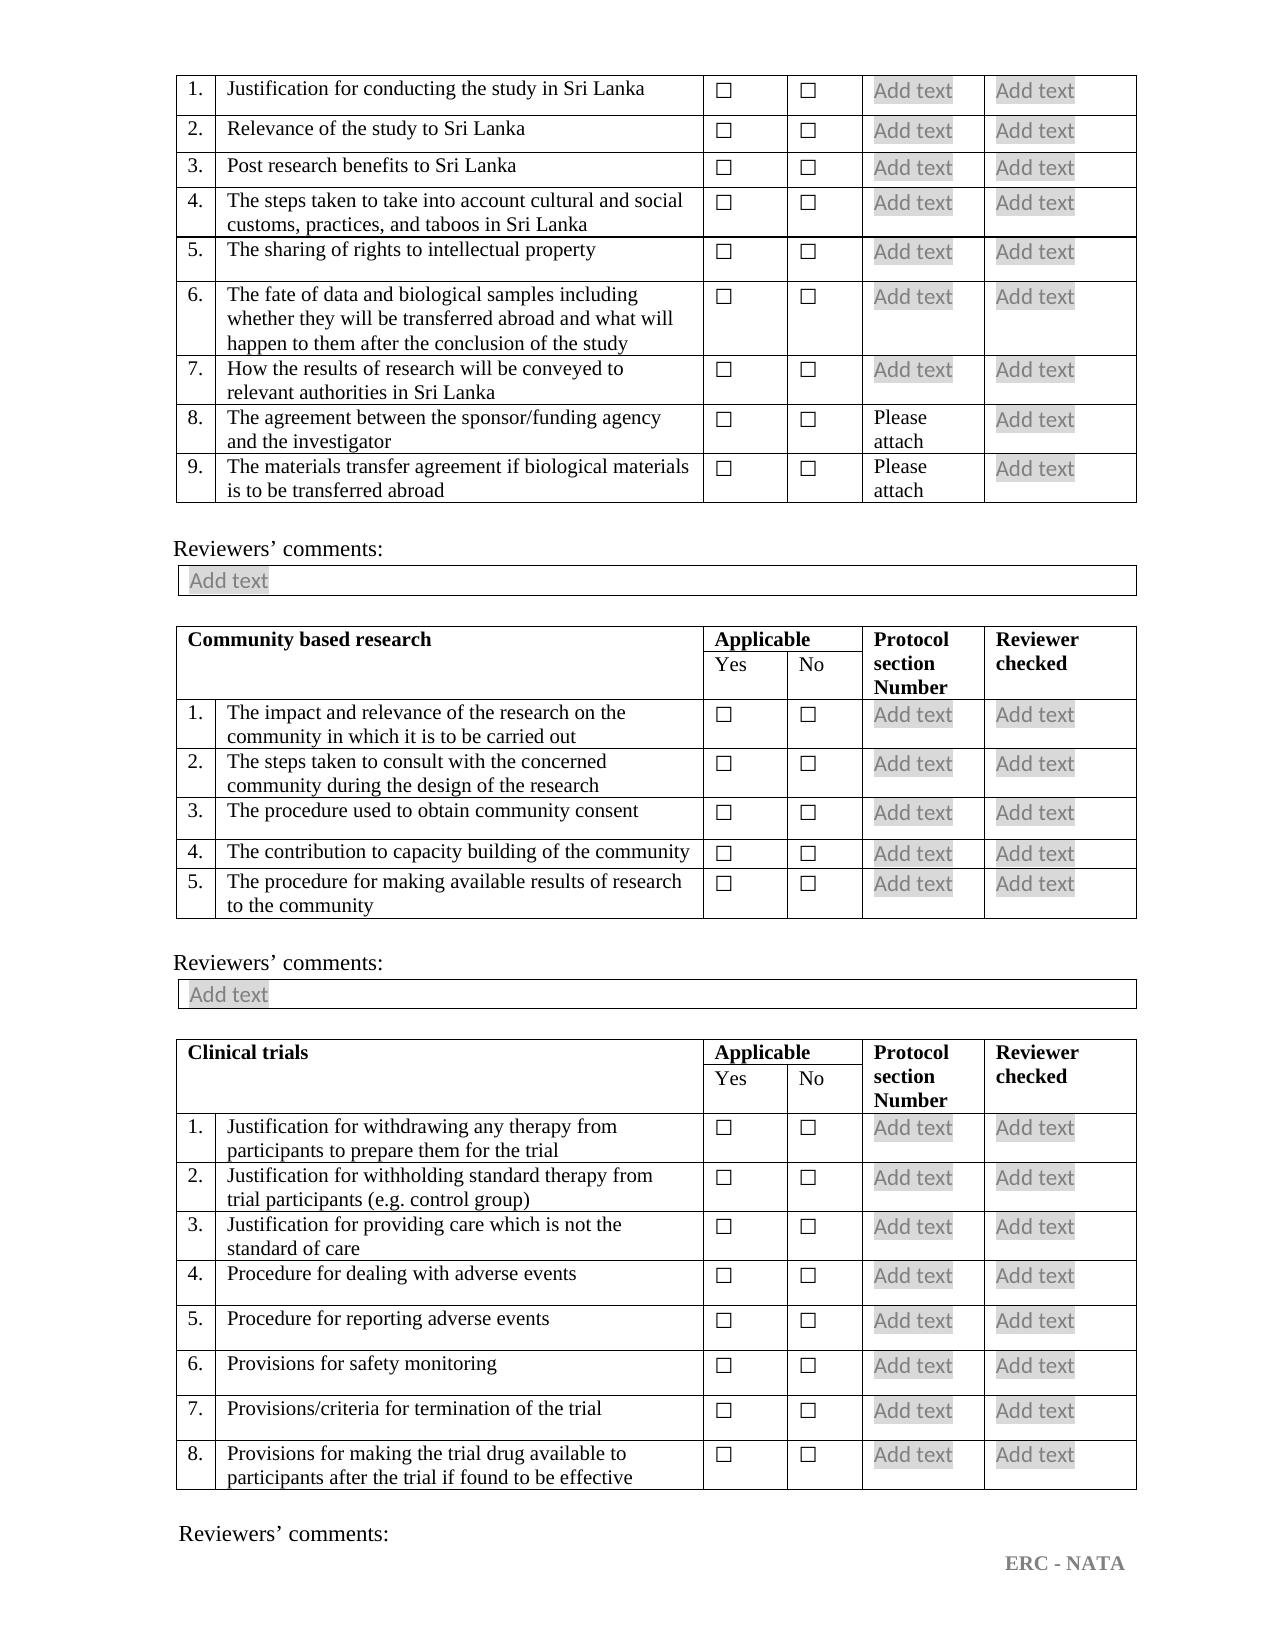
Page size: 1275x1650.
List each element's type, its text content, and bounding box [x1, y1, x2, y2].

table_header Protocol section Number [863, 1040, 984, 1112]
table_cell 8. [177, 405, 215, 453]
table_cell Provisions/criteria for termination of the trial [216, 1396, 703, 1439]
table_cell 7. [177, 356, 215, 404]
table_cell The materials transfer agreement if biological materials is to be transferred abroad [216, 454, 703, 502]
table_cell 4. [177, 188, 215, 236]
table_cell 6. [177, 282, 215, 354]
table_cell Yes [704, 1065, 787, 1112]
table_header Clinical trials [177, 1040, 703, 1112]
table_cell The agreement between the sponsor/funding agency and the investigator [216, 405, 703, 453]
table_cell 9. [177, 454, 215, 502]
table_cell Justification for withholding standard therapy from trial participants (e.g. control group) [216, 1163, 703, 1211]
table_cell Relevance of the study to Sri Lanka [216, 116, 703, 152]
table_cell 3. [177, 1212, 215, 1260]
table_cell How the results of research will be conveyed to relevant authorities in Sri Lanka [216, 356, 703, 404]
table_cell 8. [177, 1441, 215, 1489]
table_cell Justification for providing care which is not the standard of care [216, 1212, 703, 1260]
table_cell Justification for conducting the study in Sri Lanka [216, 76, 703, 115]
table_header Applicable [704, 1040, 862, 1064]
table_cell Post research benefits to Sri Lanka [216, 153, 703, 187]
table_cell The fate of data and biological samples including whether they will be transferred abroad and what will happen to them after the conclusion of the study [216, 282, 703, 354]
table_header Applicable [704, 627, 862, 651]
table_cell Justification for withdrawing any therapy from participants to prepare them for the trial [216, 1114, 703, 1162]
table_cell The procedure used to obtain community consent [216, 798, 703, 838]
table_cell The contribution to capacity building of the community [216, 840, 703, 868]
table_cell The steps taken to take into account cultural and social customs, practices, and taboos in Sri Lanka [216, 188, 703, 236]
table_cell Please attach [863, 405, 984, 453]
table_cell No [788, 652, 862, 699]
table_cell 1. [177, 76, 215, 115]
table_cell The steps taken to consult with the concerned community during the design of the research [216, 749, 703, 797]
table_cell Yes [704, 652, 787, 699]
table_cell 1. [177, 700, 215, 748]
table_cell No [788, 1065, 862, 1112]
table_cell 5. [177, 869, 215, 917]
table_cell 1. [177, 1114, 215, 1162]
table_cell 6. [177, 1351, 215, 1395]
table_header Reviewer checked [985, 627, 1136, 699]
table_cell 2. [177, 116, 215, 152]
table_cell 7. [177, 1396, 215, 1439]
table_cell The sharing of rights to intellectual property [216, 238, 703, 281]
table_cell 5. [177, 238, 215, 281]
table_cell Provisions for safety monitoring [216, 1351, 703, 1395]
text Reviewers’ comments: [150, 1520, 1125, 1546]
text Reviewers’ comments: [150, 949, 1125, 975]
table_header Community based research [177, 627, 703, 699]
table_header Reviewer checked [985, 1040, 1136, 1112]
table_cell Procedure for dealing with adverse events [216, 1261, 703, 1305]
table_cell 3. [177, 798, 215, 838]
table_cell Procedure for reporting adverse events [216, 1306, 703, 1350]
table_cell 4. [177, 840, 215, 868]
table_cell 4. [177, 1261, 215, 1305]
table_cell 3. [177, 153, 215, 187]
table_cell The procedure for making available results of research to the community [216, 869, 703, 917]
text Reviewers’ comments: [150, 535, 1125, 562]
table_cell The impact and relevance of the research on the community in which it is to be carried out [216, 700, 703, 748]
table_header Protocol section Number [863, 627, 984, 699]
table_cell 2. [177, 749, 215, 797]
table_cell Please attach [863, 454, 984, 502]
table_cell 2. [177, 1163, 215, 1211]
table_cell Provisions for making the trial drug available to participants after the trial if found to be effective [216, 1441, 703, 1489]
table_cell 5. [177, 1306, 215, 1350]
